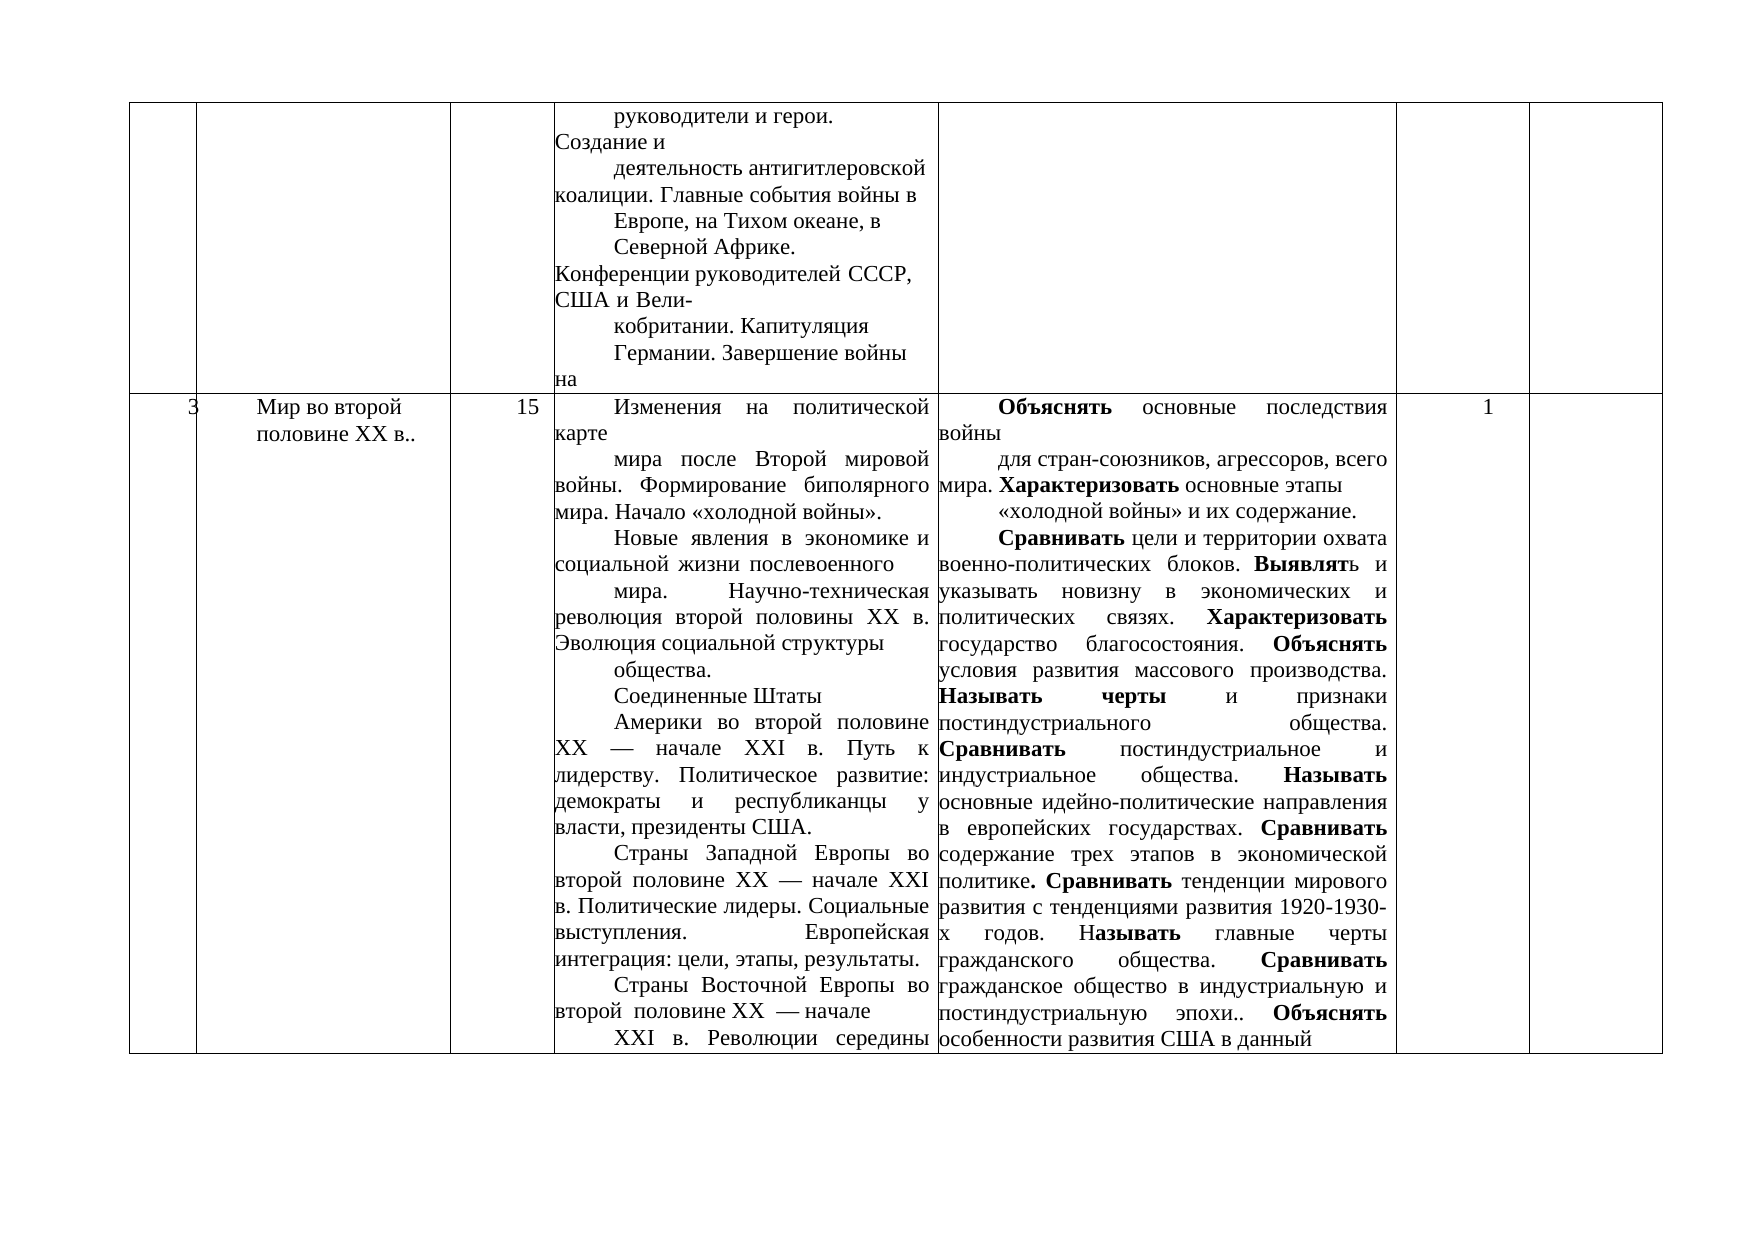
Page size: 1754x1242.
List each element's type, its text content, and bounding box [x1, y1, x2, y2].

table_cell Изменения на политической карте мира после Второй мировой войны. Формирование биполярного мира. Начало «холодной войны». Новые явления в экономике и социальной жизни послевоенного мира. Научно-техническая революция второй половины XX в. Эволюция социальной структуры общества. Соединенные Штаты Америки во второй половине XX — начале XXI в. Путь к лидерству. Политическое развитие: демократы и республиканцы у власти, президенты США. Страны Западной Европы во второй половине XX — начале XXI в. Политические лидеры. Социальные выступления. Европейская интеграция: цели, этапы, результаты. Страны Восточной Европы во второй половине XX — начале XXI в. Революции середины 1940-х [555, 394, 938, 1053]
table_header [1397, 103, 1529, 393]
table_cell 1 [1397, 394, 1529, 1053]
table_cell 3 [130, 394, 196, 1053]
table_cell Объяснять основные последствия войны для стран-союзников, агрессоров, всего мира. Характеризовать основные этапы «холодной войны» и их содержание. Сравнивать цели и территории охвата военно-политических блоков. Выявлять и указывать новизну в экономических и политических связях. Характеризовать государство благосостояния. Объяснять условия развития массового производства. Называть черты и признаки постиндустриального общества. Сравнивать постиндустриальное и индустриальное общества. Называть основные идейно-политические направления в европейских государствах. Сравнивать содержание трех этапов в экономической политике. Сравнивать тенденции мирового развития с тенденциями развития 1920-1930-х годов. Называть главные черты гражданского общества. Сравнивать гражданское общество в индустриальную и постиндустриальную эпохи.. Объяснять особенности развития США в данный [939, 394, 1396, 1053]
table_header [1530, 103, 1662, 393]
table_header [939, 103, 1396, 393]
table_header руководители и герои. Создание и деятельность антигитлеровской коалиции. Главные события войны в Европе, на Тихом океане, в Северной Африке. Конференции руководителей СССР, США и Вели- кобритании. Капитуляция Германии. Завершение войны на Дальнем Востоке. Итоги и уроки войны. [555, 103, 938, 393]
table_header [451, 103, 554, 393]
table_cell 15 [451, 394, 554, 1053]
table_cell [1530, 394, 1662, 1053]
table_cell Мир во второй половине XX в.. [197, 394, 450, 1053]
table_header [130, 103, 196, 393]
table_header [197, 103, 450, 393]
